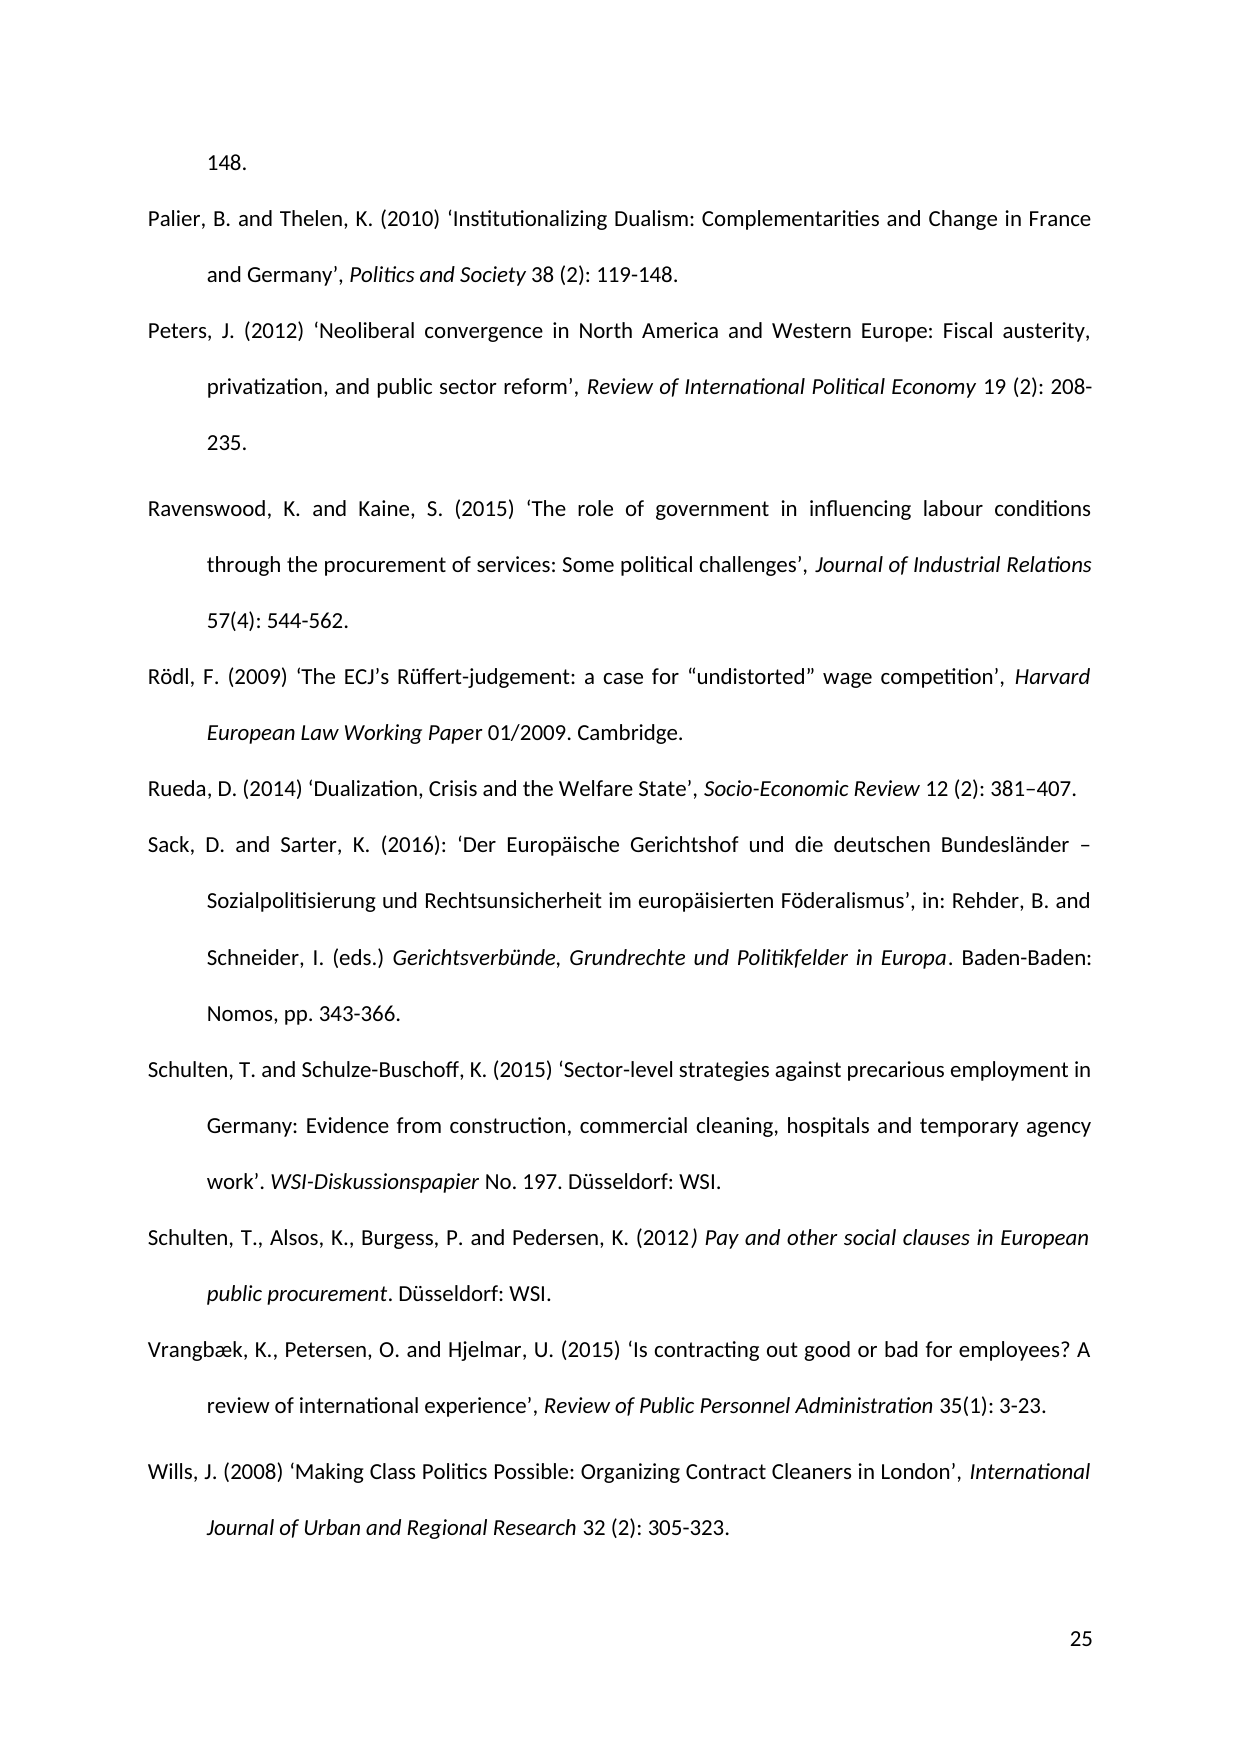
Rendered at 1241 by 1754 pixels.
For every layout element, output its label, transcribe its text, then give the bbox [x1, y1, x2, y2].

text Schulten, T. and Schulze-Buschoff, K. (2015) ‘Sector-level strategies against precarious employment in Germany: Evidence from construction, commercial cleaning, hospitals and temporary agency work’. WSI-Diskussionspapier No. 197. Düsseldorf: WSI. [148, 1055, 1093, 1195]
text Sack, D. and Sarter, K. (2016): ‘Der Europäische Gerichtshof und die deutschen Bundesländer – Sozialpolitisierung und Rechtsunsicherheit im europäisierten Föderalismus’, in: Rehder, B. and Schneider, I. (eds.) Gerichtsverbünde, Grundrechte und Politikfelder in Europa. Baden-Baden: Nomos, pp. 343-366. [148, 831, 1093, 1027]
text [148, 148, 1093, 176]
text Peters, J. (2012) ‘Neoliberal convergence in North America and Western Europe: Fiscal austerity, privatization, and public sector reform’, Review of International Political Economy 19 (2): 208-235. [148, 316, 1093, 456]
text Schulten, T., Alsos, K., Burgess, P. and Pedersen, K. (2012) Pay and other social clauses in European public procurement. Düsseldorf: WSI. [148, 1223, 1093, 1307]
text Wills, J. (2008) ‘Making Class Politics Possible: Organizing Contract Cleaners in London’, International Journal of Urban and Regional Research 32 (2): 305-323. [148, 1457, 1093, 1541]
text Rödl, F. (2009) ‘The ECJ’s Rüffert-judgement: a case for “undistorted” wage competition’, Harvard European Law Working Paper 01/2009. Cambridge. [148, 662, 1093, 746]
text Palier, B. and Thelen, K. (2010) ‘Institutionalizing Dualism: Complementarities and Change in France and Germany’, Politics and Society 38 (2): 119-148. [148, 204, 1093, 288]
text Vrangbæk, K., Petersen, O. and Hjelmar, U. (2015) ‘Is contracting out good or bad for employees? A review of international experience’, Review of Public Personnel Administration 35(1): 3-23. [148, 1335, 1093, 1419]
text Ravenswood, K. and Kaine, S. (2015) ‘The role of government in influencing labour conditions through the procurement of services: Some political challenges’, Journal of Industrial Relations 57(4): 544-562. [148, 494, 1093, 634]
text Rueda, D. (2014) ‘Dualization, Crisis and the Welfare State’, Socio-Economic Review 12 (2): 381–407. [148, 774, 1093, 802]
